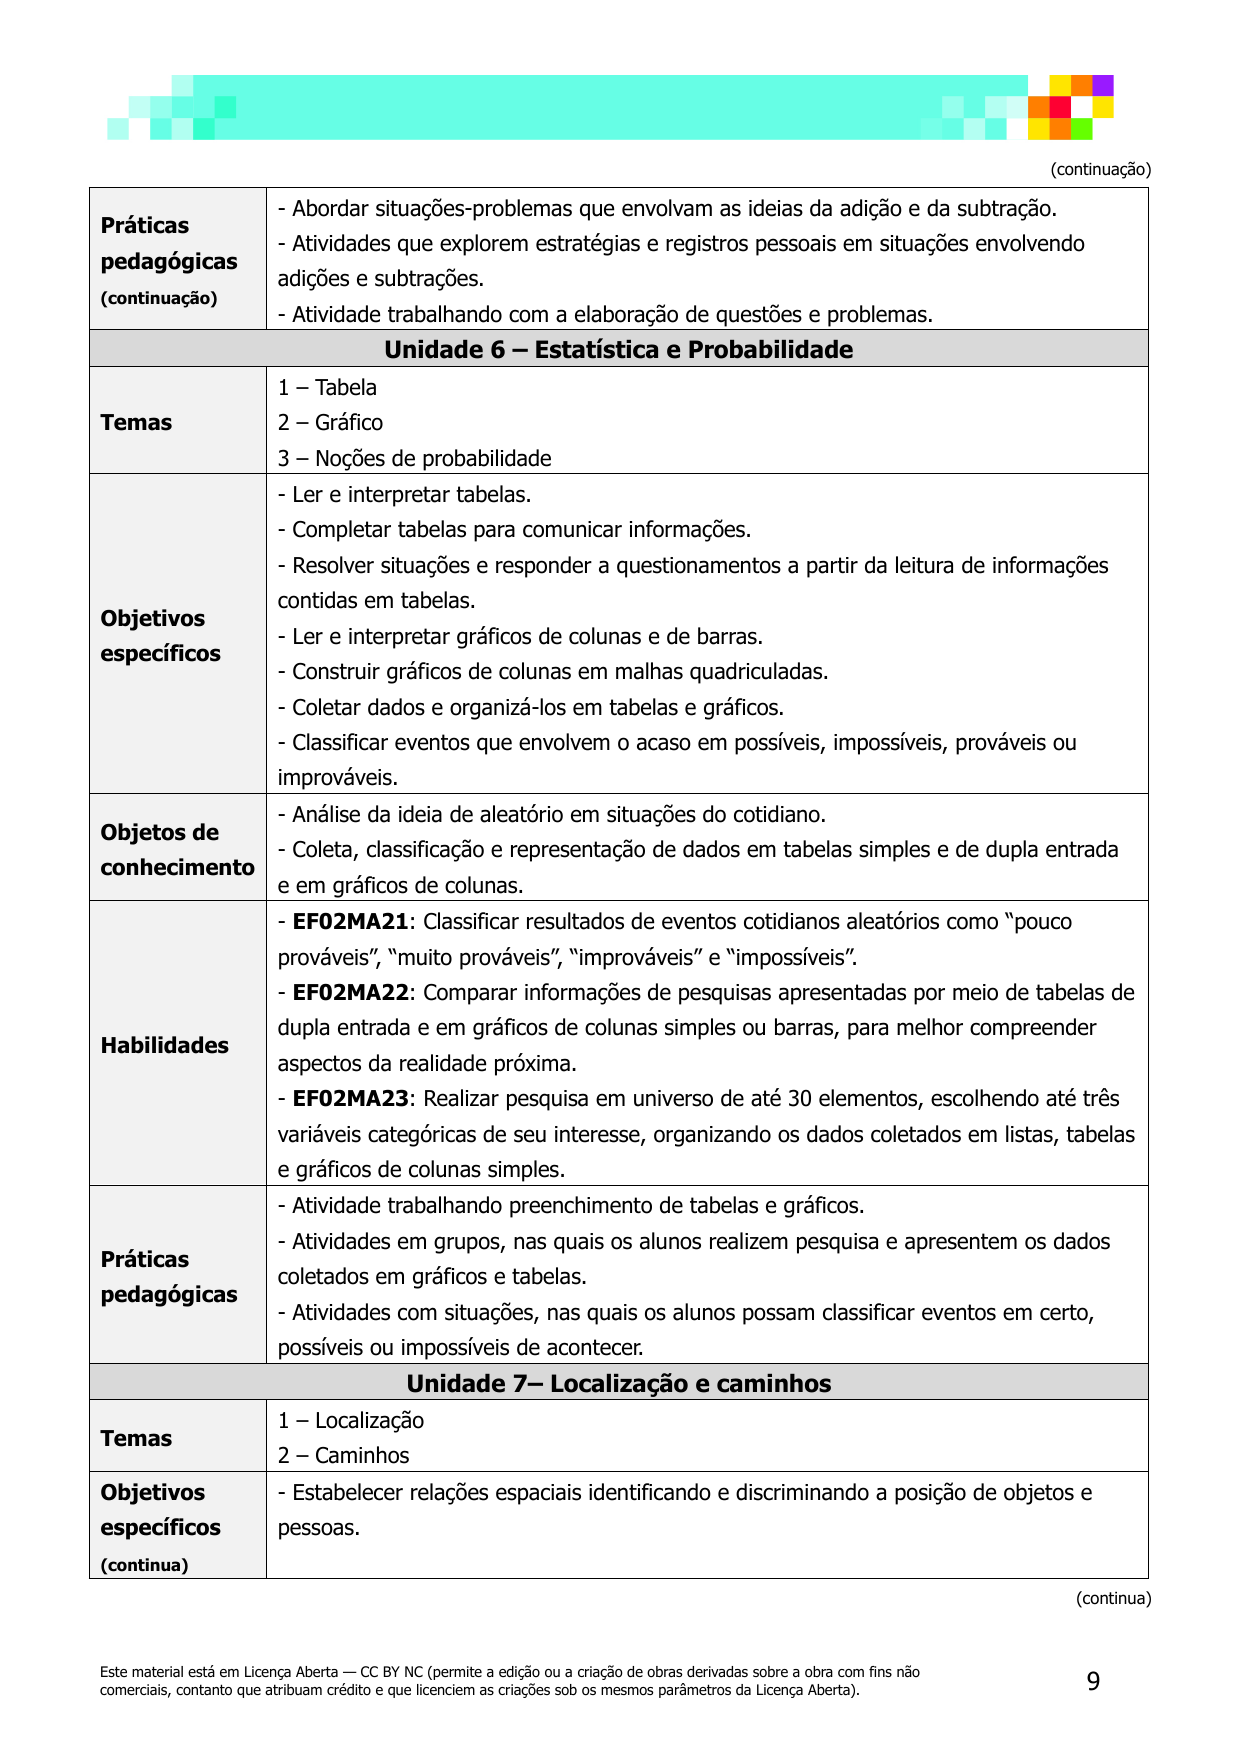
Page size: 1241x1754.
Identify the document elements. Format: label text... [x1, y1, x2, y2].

table_cell Práticas pedagógicas [90, 1186, 266, 1363]
table_cell - Atividade trabalhando preenchimento de tabelas e gráficos. - Atividades em grupos, nas quais os alunos realizem pesquisa e apresentem os dados coletados em gráficos e tabelas. - Atividades com situações, nas quais os alunos possam classificar eventos em certo, possíveis ou impossíveis de acontecer. [267, 1186, 1148, 1363]
table_cell Objetivos específicos [90, 474, 266, 793]
table_cell Unidade 7– Localização e caminhos [90, 1364, 1148, 1399]
text (continua) [89, 1585, 1152, 1609]
table_cell Temas [90, 367, 266, 473]
table_cell - Estabelecer relações espaciais identificando e discriminando a posição de objetos e pessoas. [267, 1472, 1148, 1578]
table_cell - Análise da ideia de aleatório em situações do cotidiano. - Coleta, classificação e representação de dados em tabelas simples e de dupla entrada e em gráficos de colunas. [267, 794, 1148, 900]
table_cell Unidade 6 – Estatística e Probabilidade [90, 330, 1148, 366]
table_cell Temas [90, 1400, 266, 1471]
table_header - Abordar situações-problemas que envolvam as ideias da adição e da subtração. - Atividades que explorem estratégias e registros pessoais em situações envolvendo adições e subtrações. - Atividade trabalhando com a elaboração de questões e problemas. [267, 188, 1148, 329]
table_cell 1 – Tabela 2 – Gráfico 3 – Noções de probabilidade [267, 367, 1148, 473]
table_cell Habilidades [90, 901, 266, 1184]
table_cell Objetos de conhecimento [90, 794, 266, 900]
table_cell 1 – Localização 2 – Caminhos [267, 1400, 1148, 1471]
text (continuação) [89, 157, 1152, 181]
table_cell - EF02MA21: Classificar resultados de eventos cotidianos aleatórios como “pouco prováveis”, “muito prováveis”, “improváveis” e “impossíveis”. - EF02MA22: Comparar informações de pesquisas apresentadas por meio de tabelas de dupla entrada e em gráficos de colunas simples ou barras, para melhor compreender aspectos da realidade próxima. - EF02MA23: Realizar pesquisa em universo de até 30 elementos, escolhendo até três variáveis categóricas de seu interesse, organizando os dados coletados em listas, tabelas e gráficos de colunas simples. [267, 901, 1148, 1184]
picture [88, 75, 1114, 151]
table_cell Objetivos específicos (continua) [90, 1472, 266, 1578]
table_cell - Ler e interpretar tabelas. - Completar tabelas para comunicar informações. - Resolver situações e responder a questionamentos a partir da leitura de informações contidas em tabelas. - Ler e interpretar gráficos de colunas e de barras. - Construir gráficos de colunas em malhas quadriculadas. - Coletar dados e organizá-los em tabelas e gráficos. - Classificar eventos que envolvem o acaso em possíveis, impossíveis, prováveis ou improváveis. [267, 474, 1148, 793]
table_header Práticas pedagógicas (continuação) [90, 188, 266, 329]
